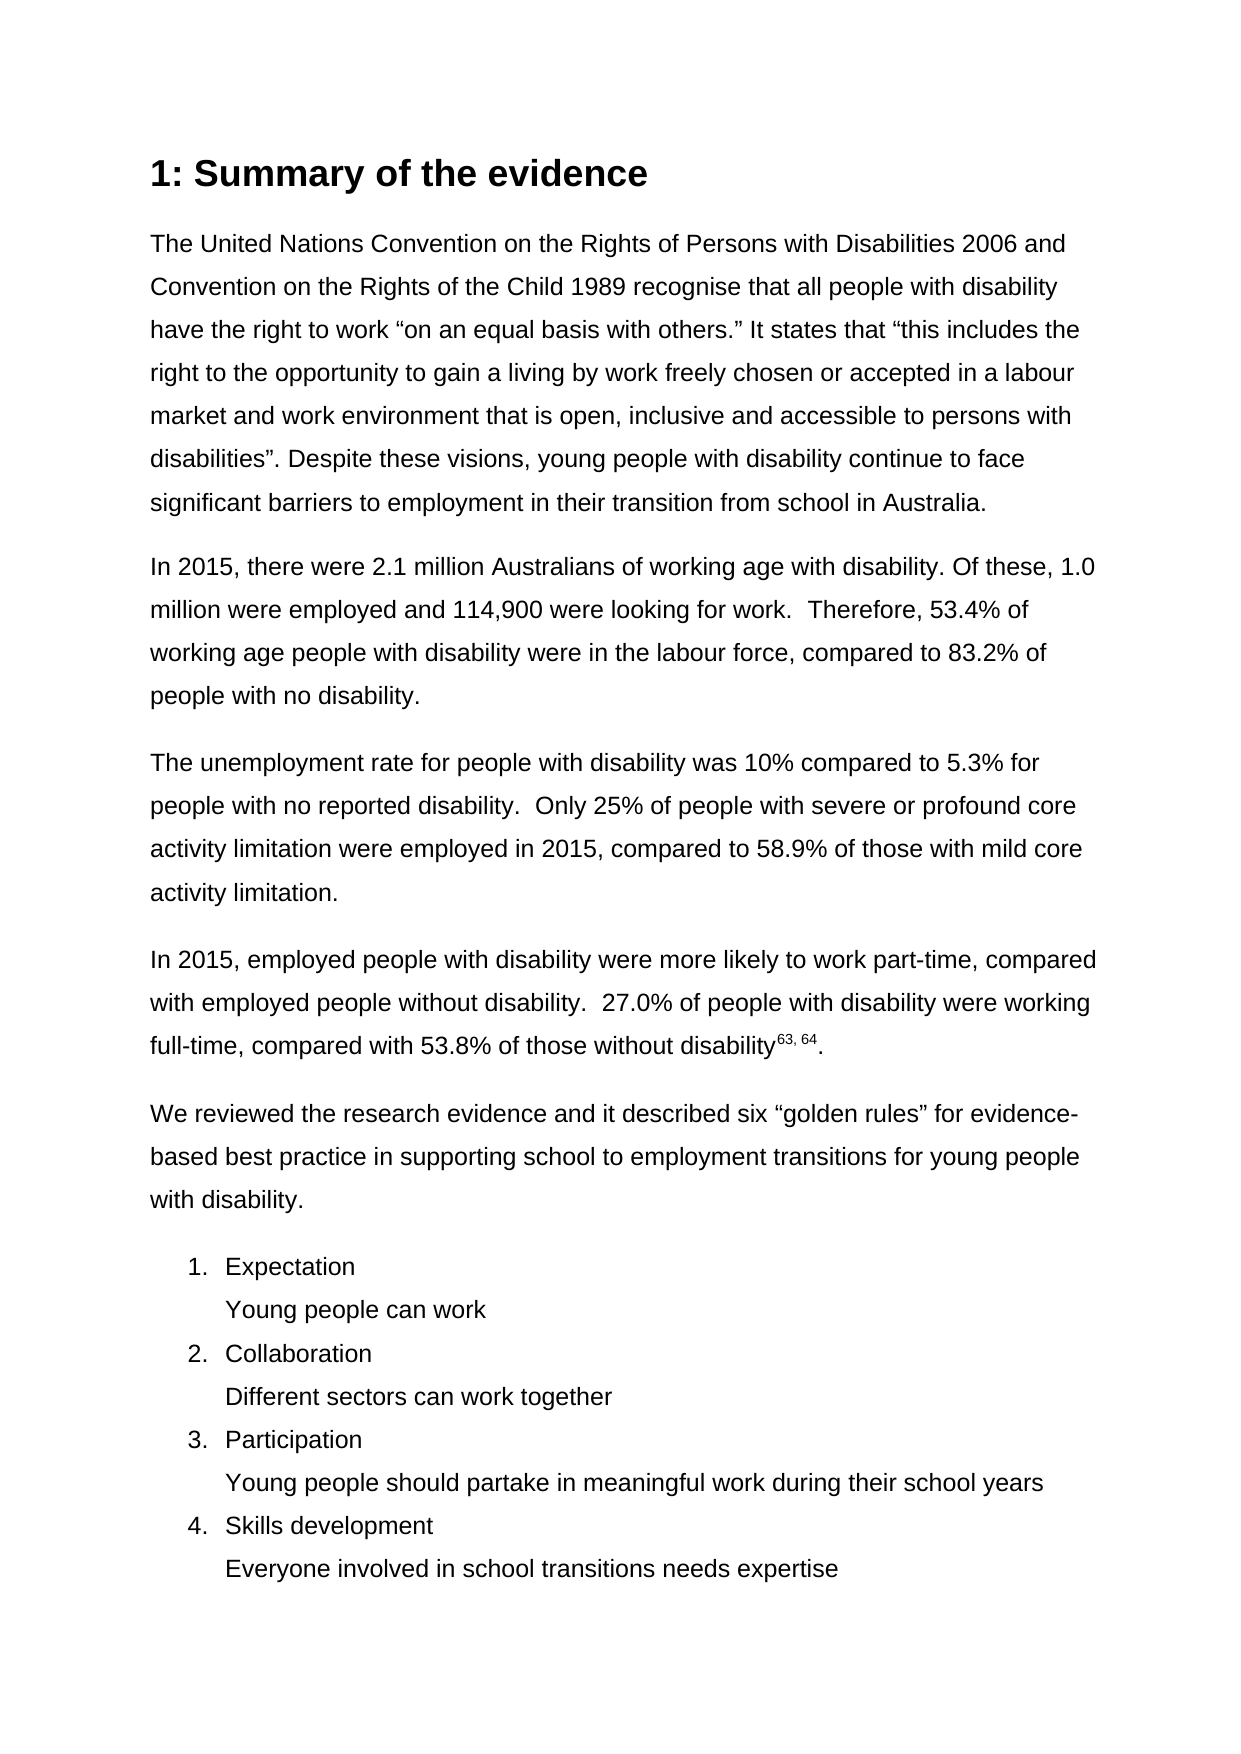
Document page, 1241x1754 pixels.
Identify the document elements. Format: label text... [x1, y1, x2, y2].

list Skills development [187, 1511, 1107, 1540]
list Everyone involved in school transitions needs expertise [225, 1554, 1107, 1583]
list Expectation [187, 1252, 1107, 1281]
text The unemployment rate for people with disability was 10% compared to 5.3% for people with no reported disability. Only 25% of people with severe or profound core activity limitation were employed in 2015, compared to 58.9% of those with mild core activity limitation. [150, 748, 1107, 906]
text In 2015, there were 2.1 million Australians of working age with disability. Of these, 1.0 million were employed and 114,900 were looking for work. Therefore, 53.4% of working age people with disability were in the labour force, compared to 83.2% of people with no disability. [150, 551, 1107, 709]
list Collaboration [187, 1338, 1107, 1367]
subtitle 1: Summary of the evidence [150, 152, 1107, 195]
list Young people can work [225, 1295, 1107, 1324]
text We reviewed the research evidence and it described six “golden rules” for evidence-based best practice in supporting school to employment transitions for young people with disability. [150, 1099, 1107, 1214]
text In 2015, employed people with disability were more likely to work part-time, compared with employed people without disability. 27.0% of people with disability were working full-time, compared with 53.8% of those without disability63, 64. [150, 945, 1107, 1060]
list Participation [187, 1425, 1107, 1453]
list Different sectors can work together [225, 1382, 1107, 1410]
list Young people should partake in meaningful work during their school years [225, 1468, 1107, 1497]
text The United Nations Convention on the Rights of Persons with Disabilities 2006 and Convention on the Rights of the Child 1989 recognise that all people with disability have the right to work “on an equal basis with others.” It states that “this includes the right to the opportunity to gain a living by work freely chosen or accepted in a labour market and work environment that is open, inclusive and accessible to persons with disabilities”. Despite these visions, young people with disability continue to face significant barriers to employment in their transition from school in Australia. [150, 229, 1107, 516]
